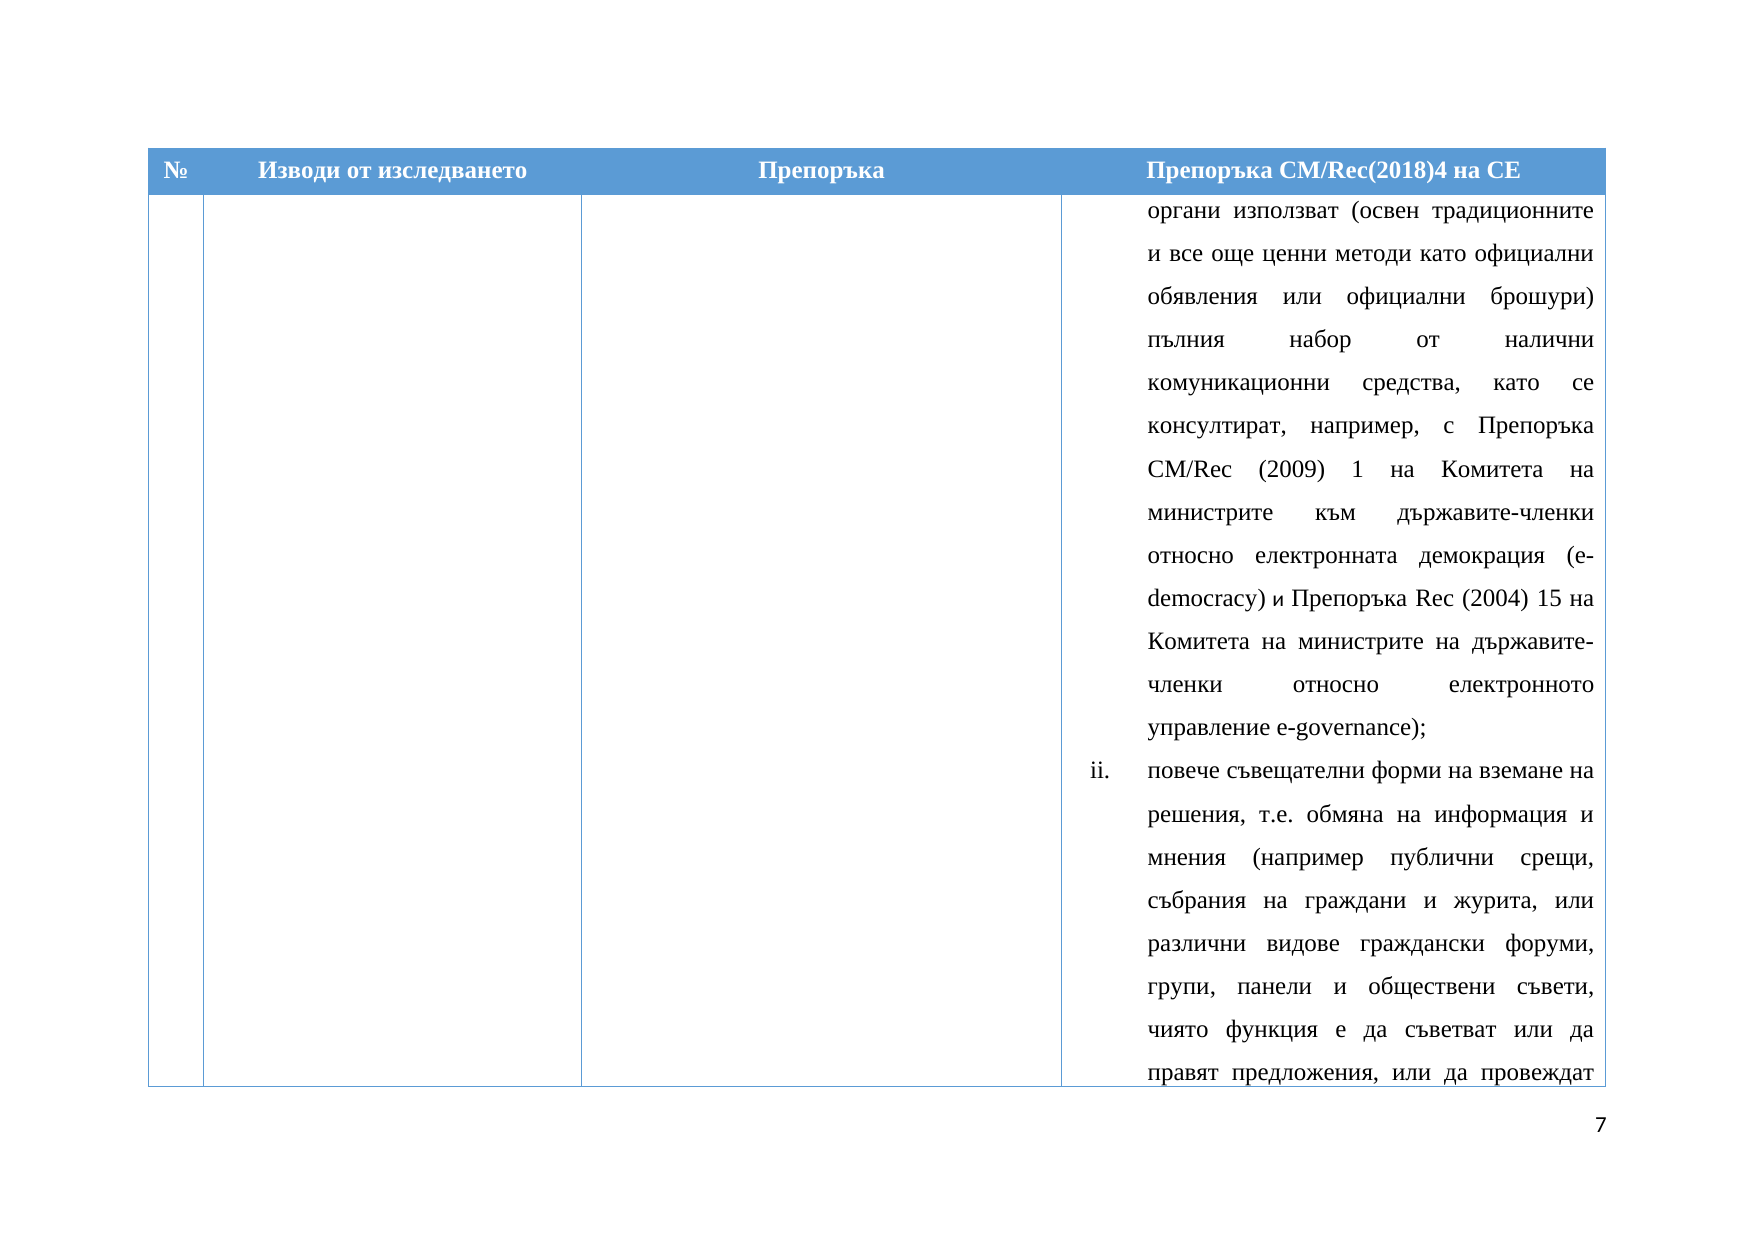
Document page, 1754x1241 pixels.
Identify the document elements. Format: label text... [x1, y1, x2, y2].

table_header Препоръка CM/Rec(2018)4 на СЕ* [1062, 149, 1605, 194]
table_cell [204, 195, 581, 1086]
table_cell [582, 195, 1061, 1086]
table_header Изводи от изследването [204, 149, 581, 194]
table_header Препоръка [582, 149, 1061, 194]
table_cell [149, 195, 203, 1086]
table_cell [1062, 195, 1605, 1086]
table_header № [149, 149, 203, 194]
